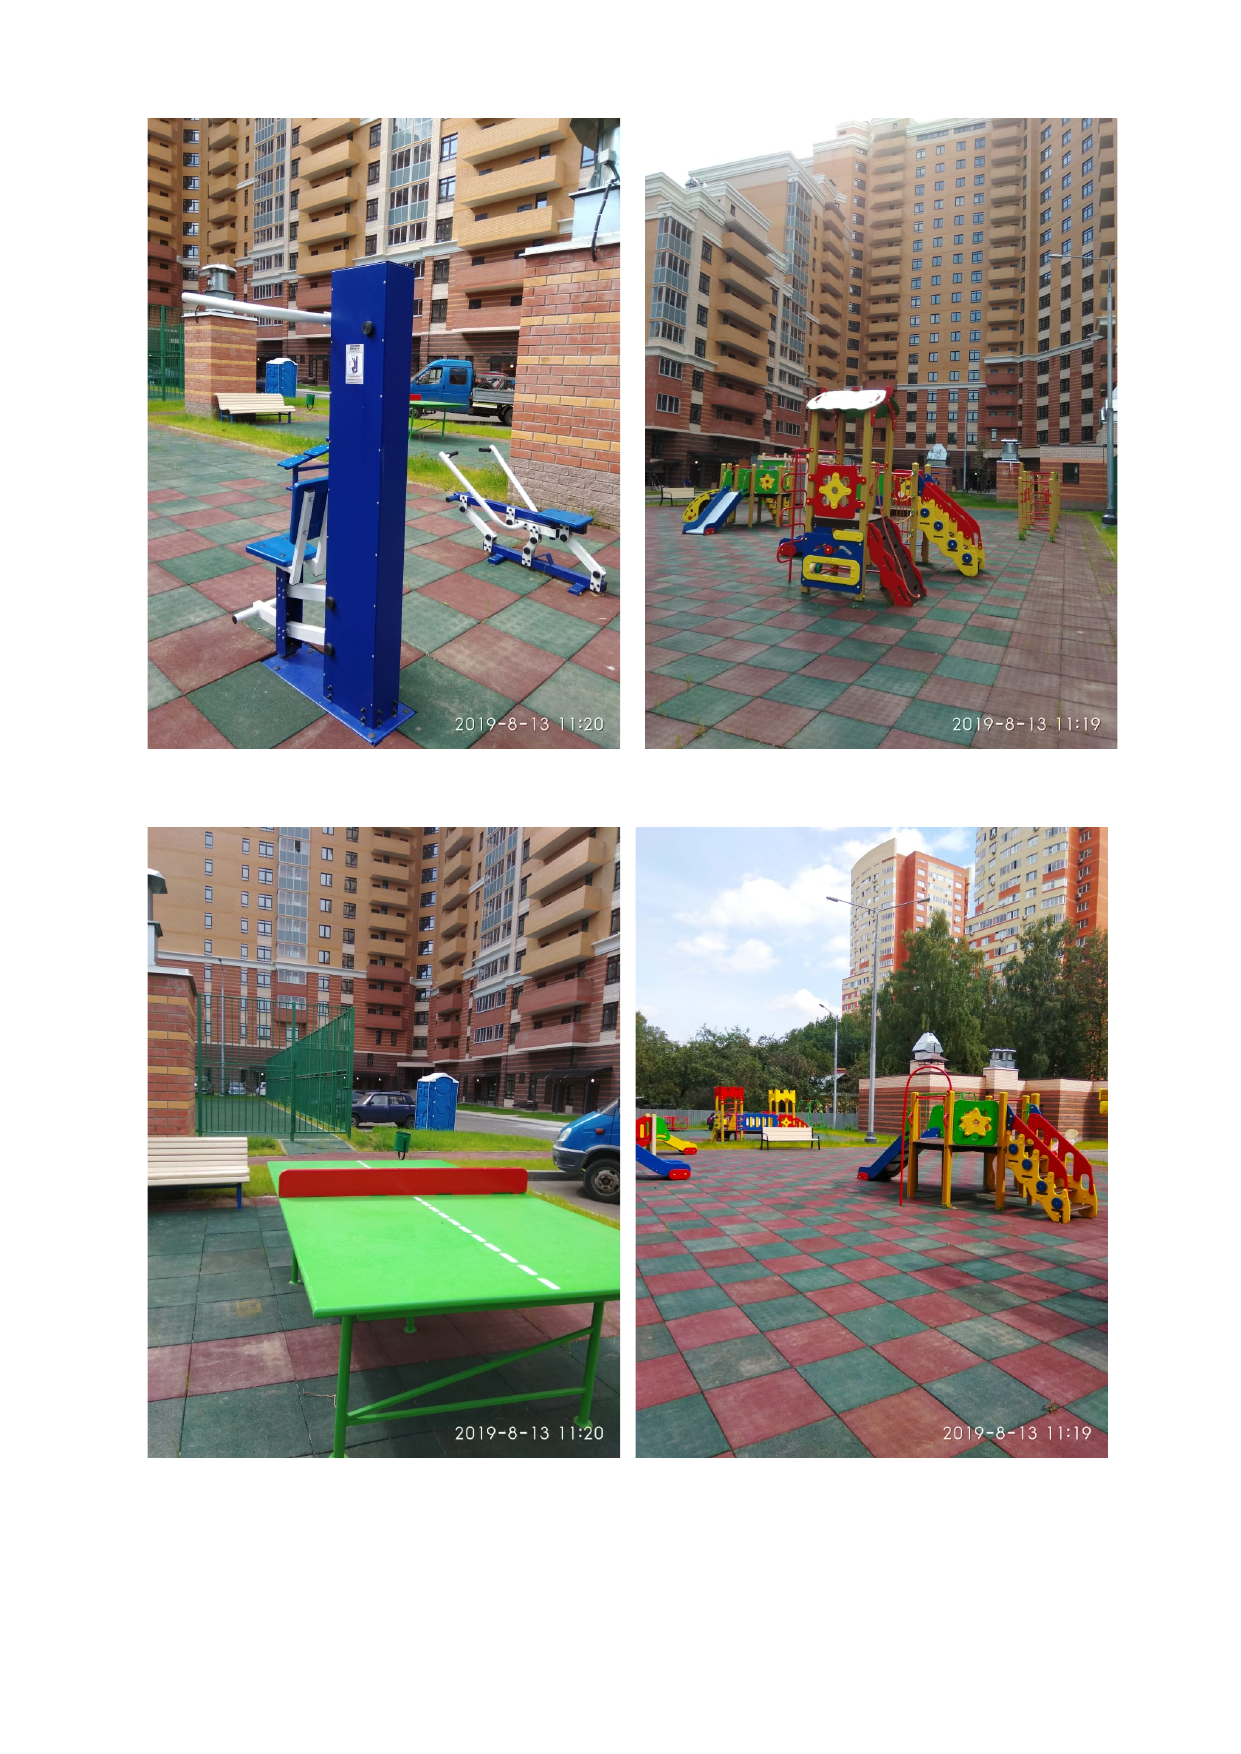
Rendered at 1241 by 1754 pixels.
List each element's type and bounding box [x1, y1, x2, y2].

picture [147, 827, 621, 1458]
picture [635, 827, 1108, 1458]
picture [147, 118, 621, 749]
picture [645, 118, 1118, 749]
